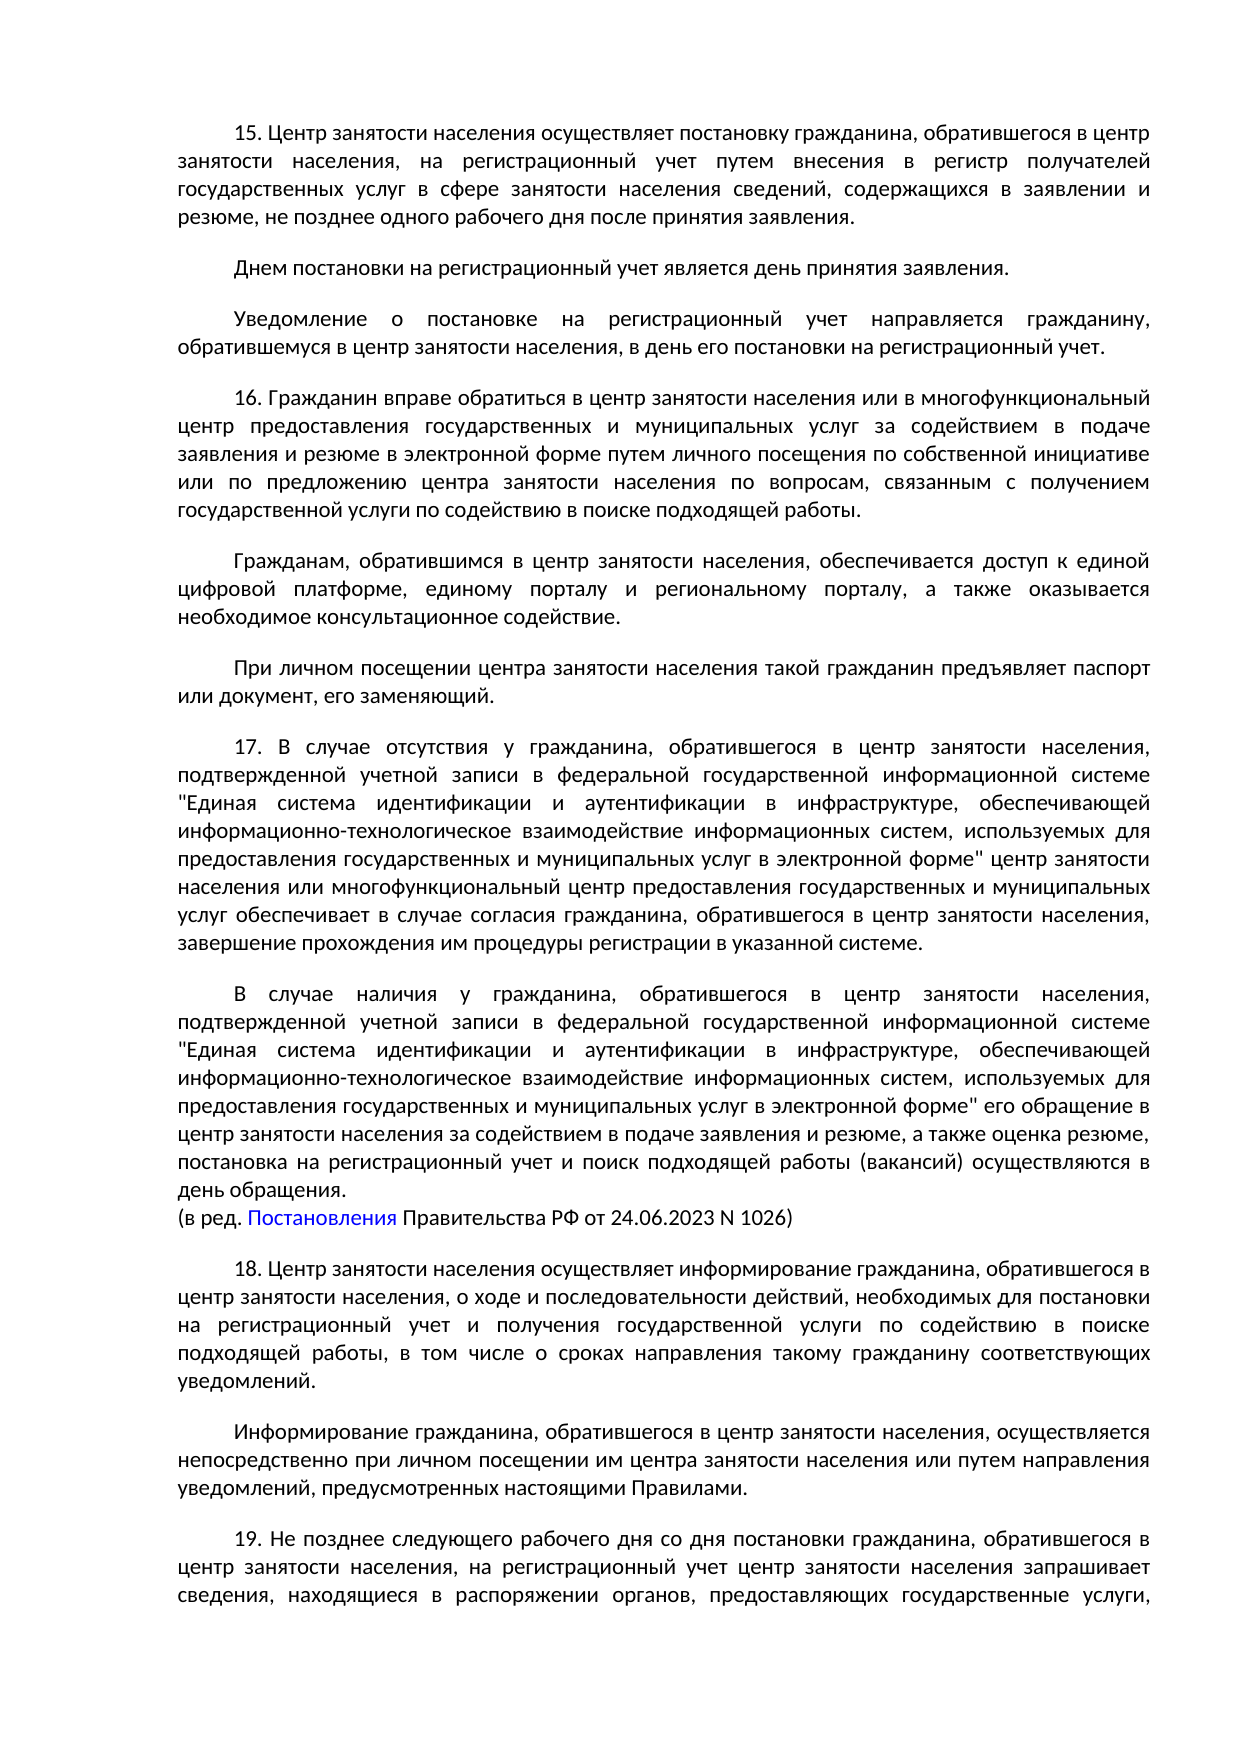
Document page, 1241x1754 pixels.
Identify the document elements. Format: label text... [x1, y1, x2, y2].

text 17. В случае отсутствия у гражданина, обратившегося в центр занятости населения, подтвержденной учетной записи в федеральной государственной информационной системе "Единая система идентификации и аутентификации в инфраструктуре, обеспечивающей информационно-технологическое взаимодействие информационных систем, используемых для предоставления государственных и муниципальных услуг в электронной форме" центр занятости населения или многофункциональный центр предоставления государственных и муниципальных услуг обеспечивает в случае согласия гражданина, обратившегося в центр занятости населения, завершение прохождения им процедуры регистрации в указанной системе. [177, 732, 1152, 956]
text Гражданам, обратившимся в центр занятости населения, обеспечивается доступ к единой цифровой платформе, единому порталу и региональному порталу, а также оказывается необходимое консультационное содействие. [177, 546, 1152, 630]
text Уведомление о постановке на регистрационный учет направляется гражданину, обратившемуся в центр занятости населения, в день его постановки на регистрационный учет. [177, 304, 1152, 360]
text Днем постановки на регистрационный учет является день принятия заявления. [177, 253, 1152, 281]
text Информирование гражданина, обратившегося в центр занятости населения, осуществляется непосредственно при личном посещении им центра занятости населения или путем направления уведомлений, предусмотренных настоящими Правилами. [177, 1417, 1152, 1501]
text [177, 1524, 1152, 1608]
text (в ред. Постановления Правительства РФ от 24.06.2023 N 1026) [177, 1203, 1152, 1231]
text В случае наличия у гражданина, обратившегося в центр занятости населения, подтвержденной учетной записи в федеральной государственной информационной системе "Единая система идентификации и аутентификации в инфраструктуре, обеспечивающей информационно-технологическое взаимодействие информационных систем, используемых для предоставления государственных и муниципальных услуг в электронной форме" его обращение в центр занятости населения за содействием в подаче заявления и резюме, а также оценка резюме, постановка на регистрационный учет и поиск подходящей работы (вакансий) осуществляются в день обращения. [177, 979, 1152, 1203]
text 16. Гражданин вправе обратиться в центр занятости населения или в многофункциональный центр предоставления государственных и муниципальных услуг за содействием в подаче заявления и резюме в электронной форме путем личного посещения по собственной инициативе или по предложению центра занятости населения по вопросам, связанным с получением государственной услуги по содействию в поиске подходящей работы. [177, 383, 1152, 523]
text При личном посещении центра занятости населения такой гражданин предъявляет паспорт или документ, его заменяющий. [177, 653, 1152, 709]
text 18. Центр занятости населения осуществляет информирование гражданина, обратившегося в центр занятости населения, о ходе и последовательности действий, необходимых для постановки на регистрационный учет и получения государственной услуги по содействию в поиске подходящей работы, в том числе о сроках направления такому гражданину соответствующих уведомлений. [177, 1254, 1152, 1394]
text 15. Центр занятости населения осуществляет постановку гражданина, обратившегося в центр занятости населения, на регистрационный учет путем внесения в регистр получателей государственных услуг в сфере занятости населения сведений, содержащихся в заявлении и резюме, не позднее одного рабочего дня после принятия заявления. [177, 118, 1152, 230]
